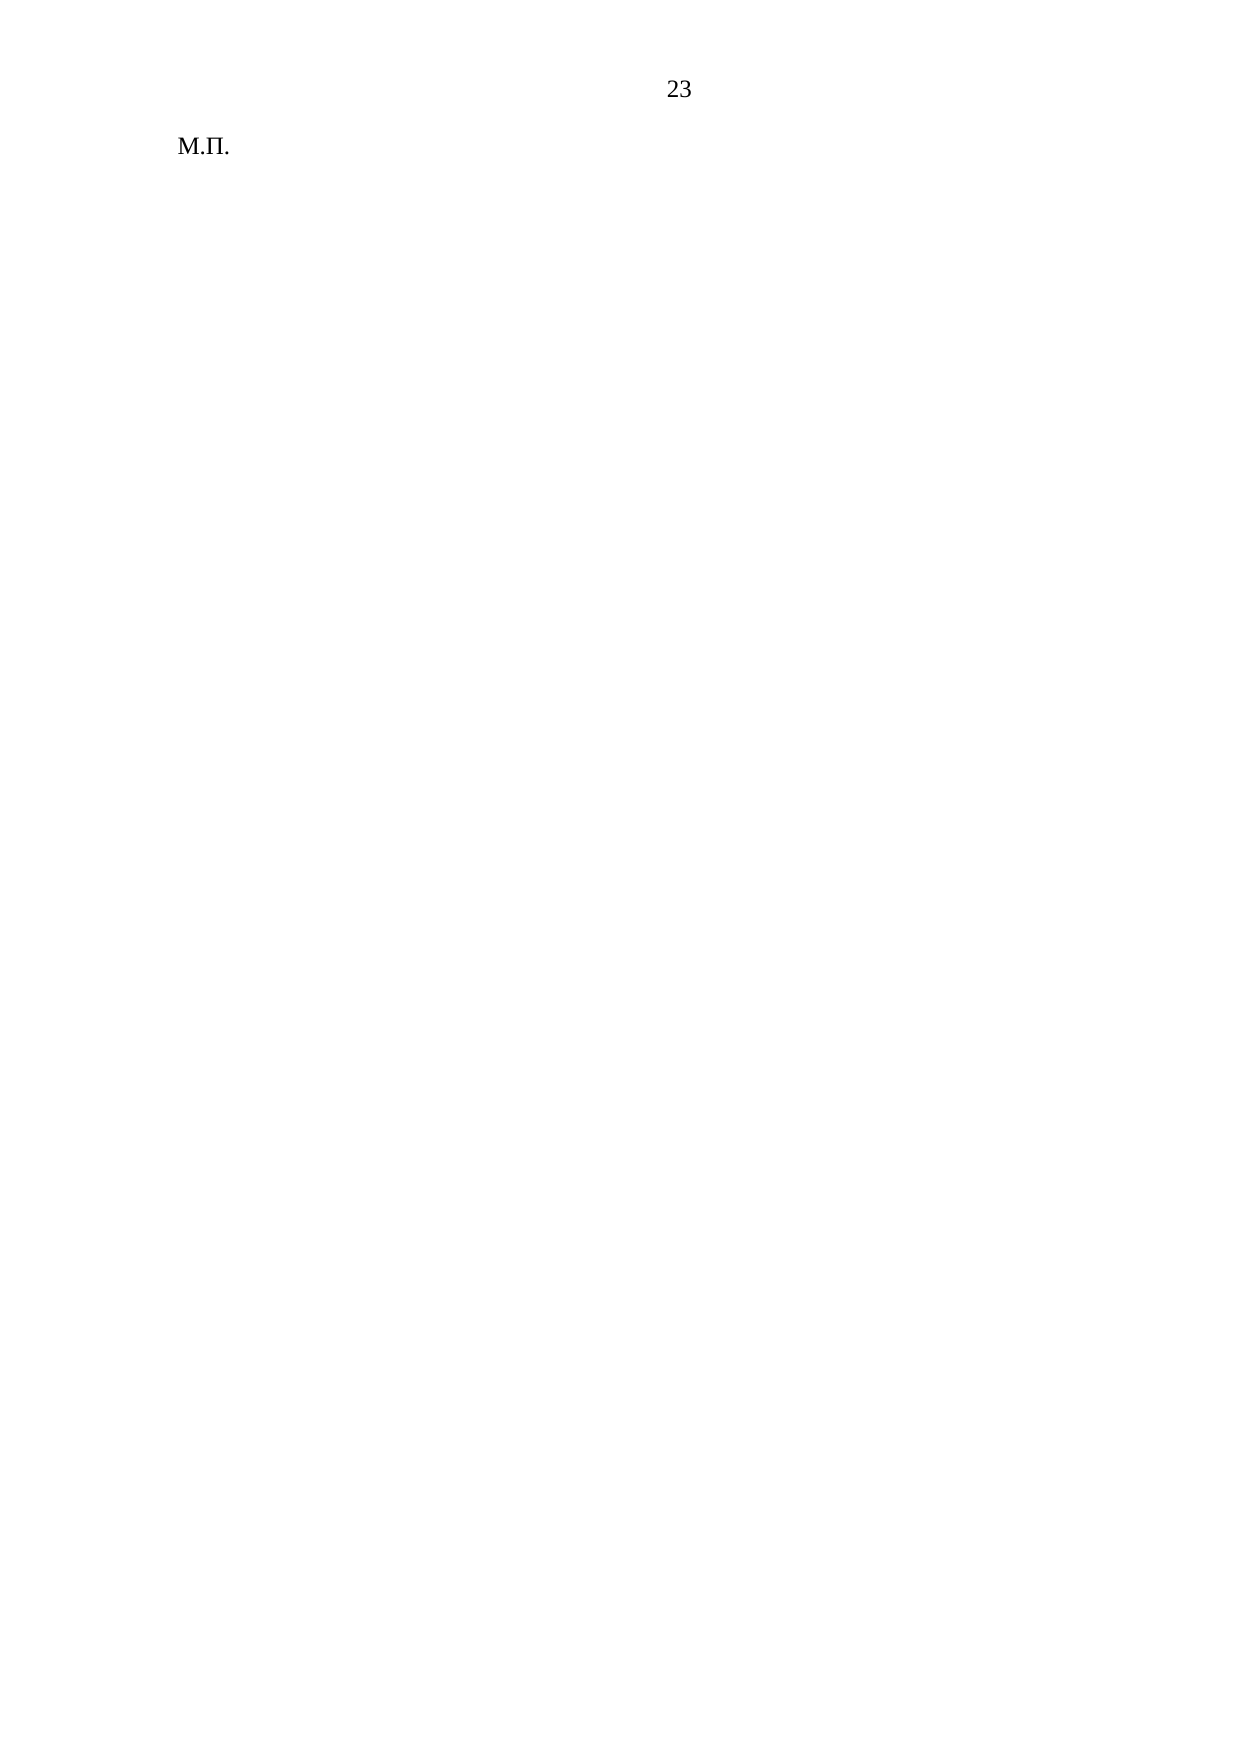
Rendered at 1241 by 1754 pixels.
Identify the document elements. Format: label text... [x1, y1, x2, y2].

text М.П. [177, 131, 1181, 160]
